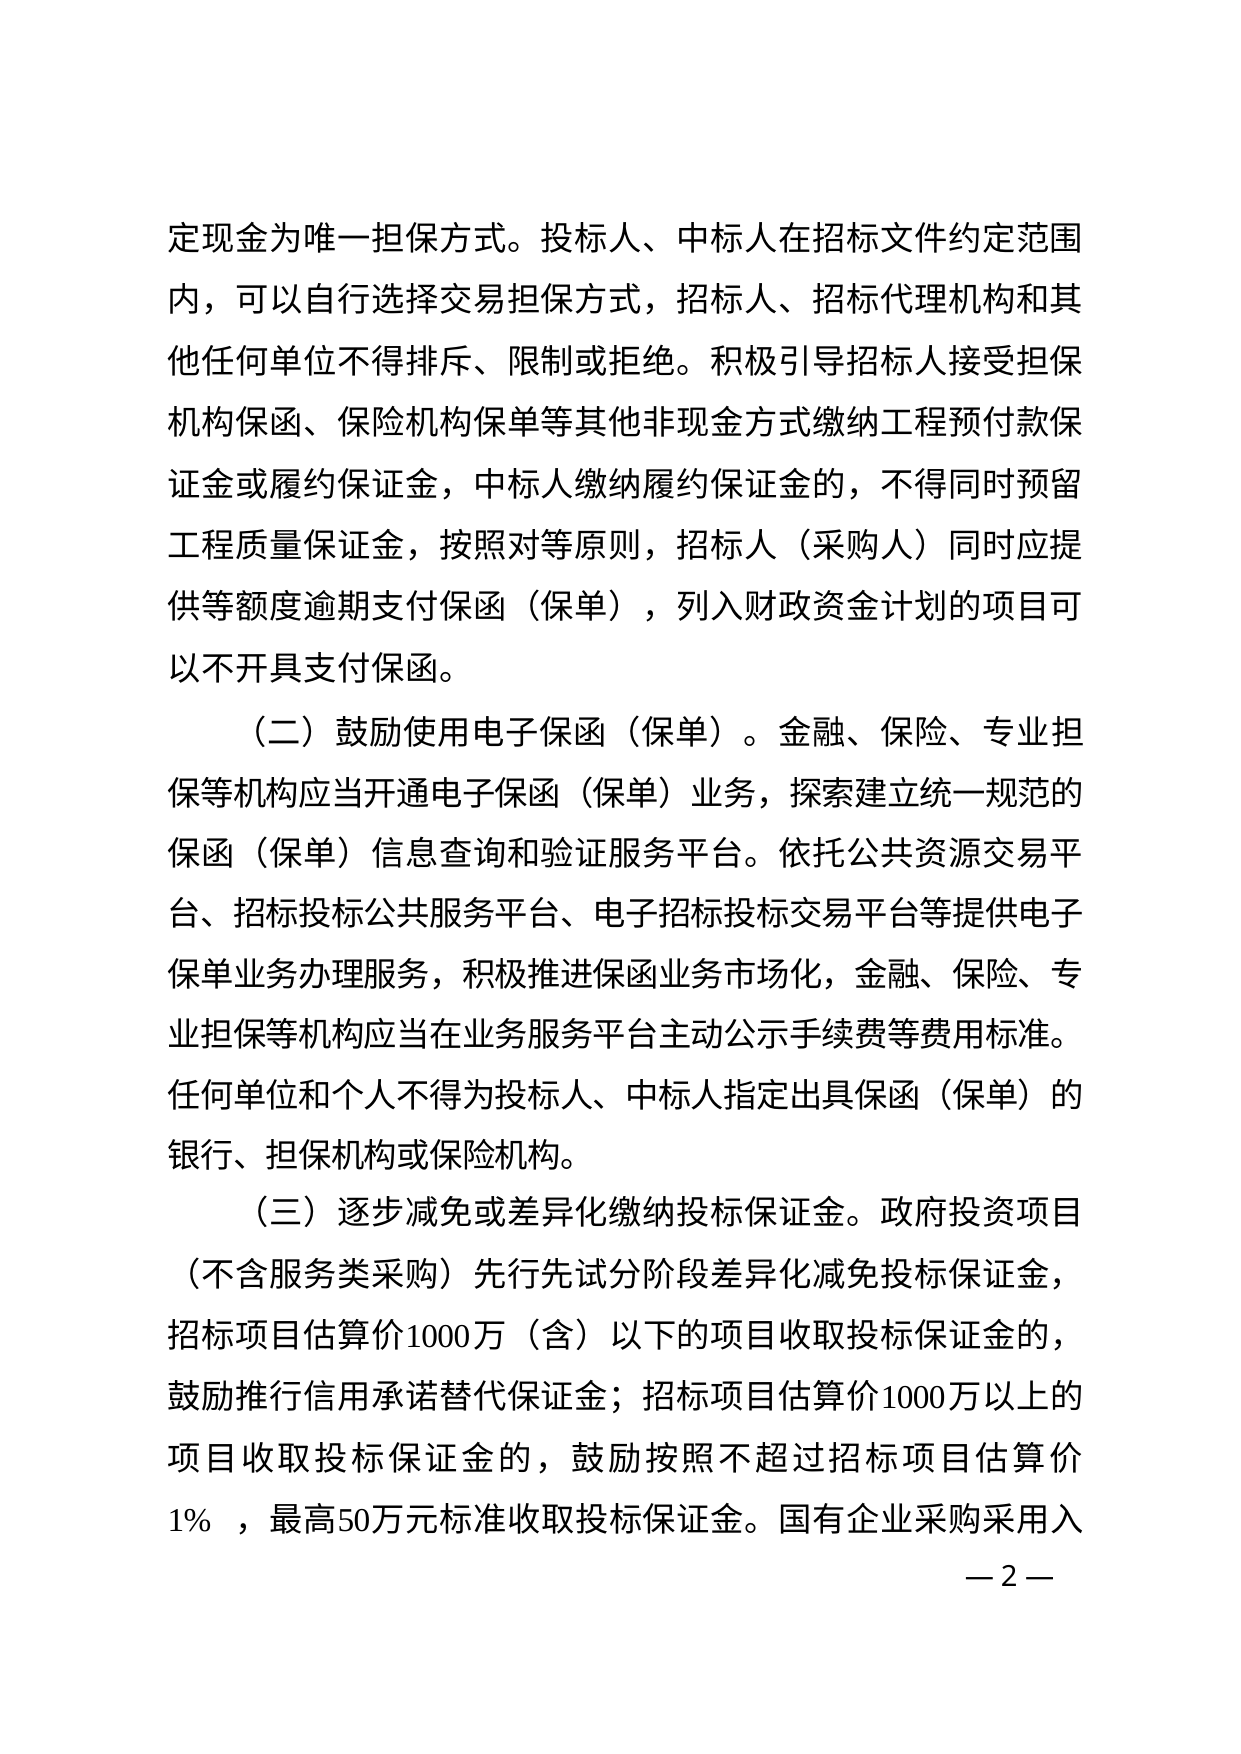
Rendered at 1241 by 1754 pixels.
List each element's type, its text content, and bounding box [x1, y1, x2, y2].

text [167, 1179, 1084, 1548]
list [167, 205, 1084, 696]
text （二）鼓励使用电子保函（保单）。金融、保险、专业担保等机构应当开通电子保函（保单）业务，探索建立统一规范的保函（保单）信息查询和验证服务平台。依托公共资源交易平台、招标投标公共服务平台、电子招标投标交易平台等提供电子保单业务办理服务，积极推进保函业务市场化，金融、保险、专业担保等机构应当在业务服务平台主动公示手续费等费用标准。任何单位和个人不得为投标人、中标人指定出具保函（保单）的银行、担保机构或保险机构。 [167, 696, 1084, 1179]
